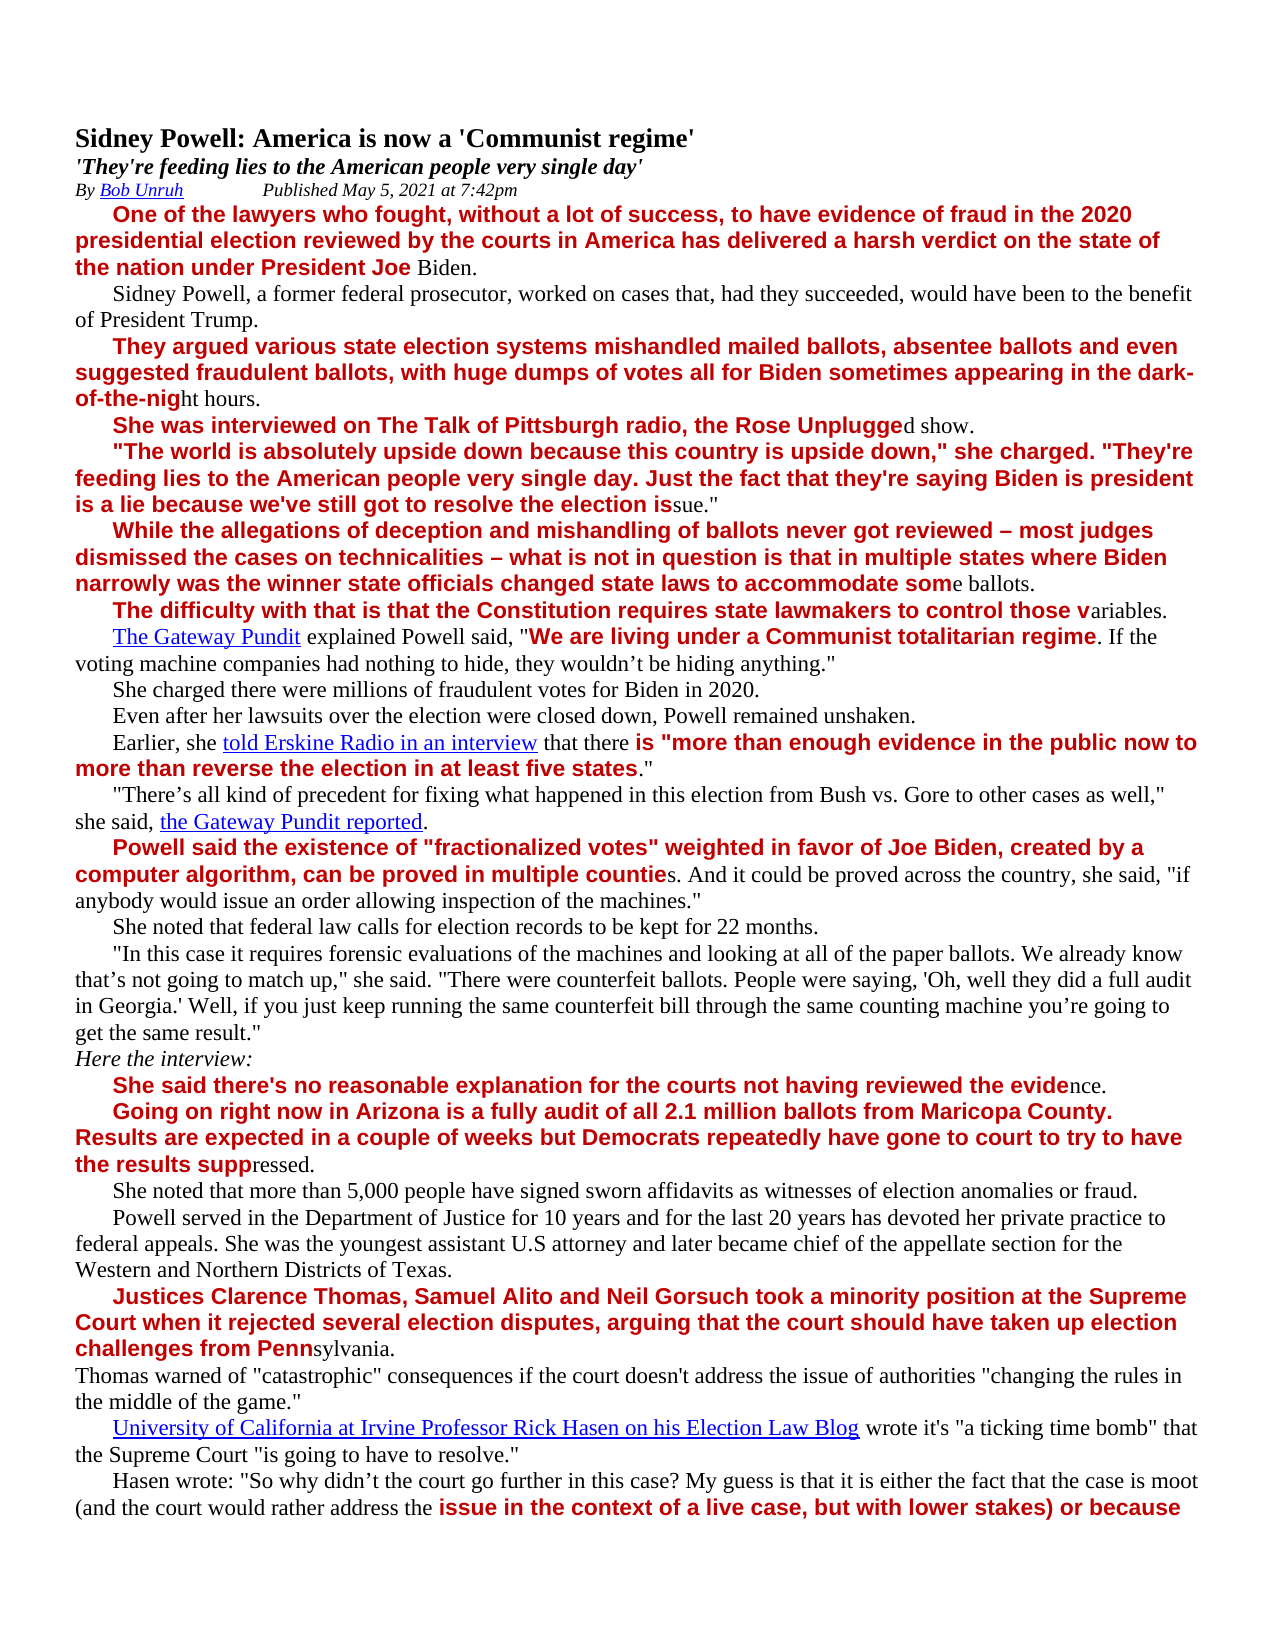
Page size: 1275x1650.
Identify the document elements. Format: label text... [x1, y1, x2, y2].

text Thomas warned of "catastrophic" consequences if the court doesn't address the issue of authorities "changing the rules in the middle of the game." [75, 1362, 1200, 1414]
text While the allegations of deception and mishandling of ballots never got reviewed – most judges dismissed the cases on technicalities – what is not in question is that in multiple states where Biden narrowly was the winner state officials changed state laws to accommodate some ballots. [75, 517, 1200, 597]
text She said there's no reasonable explanation for the courts not having reviewed the evidence. [75, 1072, 1200, 1098]
text Powell served in the Department of Justice for 10 years and for the last 20 years has devoted her private practice to federal appeals. She was the youngest assistant U.S attorney and later became chief of the appellate section for the Western and Northern Districts of Texas. [75, 1203, 1200, 1283]
text By Bob Unruh Published May 5, 2021 at 7:42pm [75, 179, 1200, 201]
text She noted that more than 5,000 people have signed sworn affidavits as witnesses of election anomalies or fraud. [75, 1177, 1200, 1203]
text "There’s all kind of precedent for fixing what happened in this election from Bush vs. Gore to other cases as well," she said, the Gateway Pundit reported. [75, 782, 1200, 834]
text Earlier, she told Erskine Radio in an interview that there is "more than enough evidence in the public now to more than reverse the election in at least five states." [75, 729, 1200, 782]
text She was interviewed on The Talk of Pittsburgh radio, the Rose Unplugged show. [75, 412, 1200, 438]
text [75, 1467, 1200, 1520]
text Here the interview: [75, 1045, 1200, 1072]
text The difficulty with that is that the Constitution requires state lawmakers to control those variables. [75, 597, 1200, 623]
text University of California at Irvine Professor Rick Hasen on his Election Law Blog wrote it's "a ticking time bomb" that the Supreme Court "is going to have to resolve." [75, 1414, 1200, 1467]
text Powell said the existence of "fractionalized votes" weighted in favor of Joe Biden, created by a computer algorithm, can be proved in multiple counties. And it could be proved across the country, she said, "if anybody would issue an order allowing inspection of the machines." [75, 834, 1200, 913]
text The Gateway Pundit explained Powell said, "We are living under a Communist totalitarian regime. If the voting machine companies had nothing to hide, they wouldn’t be hiding anything." [75, 623, 1200, 676]
text Even after her lawsuits over the election were closed down, Powell remained unshaken. [75, 702, 1200, 729]
text Sidney Powell: America is now a 'Communist regime' [75, 122, 1200, 153]
text "In this case it requires forensic evaluations of the machines and looking at all of the paper ballots. We already know that’s not going to match up," she said. "There were counterfeit ballots. People were saying, 'Oh, well they did a full audit in Georgia.' Well, if you just keep running the same counterfeit bill through the same counting machine you’re going to get the same result." [75, 940, 1200, 1045]
text One of the lawyers who fought, without a lot of success, to have evidence of fraud in the 2020 presidential election reviewed by the courts in America has delivered a harsh verdict on the state of the nation under President Joe Biden. [75, 201, 1200, 280]
text 'They're feeding lies to the American people very single day' [75, 153, 1200, 179]
text Going on right now in Arizona is a fully audit of all 2.1 million ballots from Maricopa County. Results are expected in a couple of weeks but Democrats repeatedly have gone to court to try to have the results suppressed. [75, 1098, 1200, 1177]
text They argued various state election systems mishandled mailed ballots, absentee ballots and even suggested fraudulent ballots, with huge dumps of votes all for Biden sometimes appearing in the dark-of-the-night hours. [75, 333, 1200, 412]
text She charged there were millions of fraudulent votes for Biden in 2020. [75, 676, 1200, 702]
text Justices Clarence Thomas, Samuel Alito and Neil Gorsuch took a minority position at the Supreme Court when it rejected several election disputes, arguing that the court should have taken up election challenges from Pennsylvania. [75, 1283, 1200, 1362]
text Sidney Powell, a former federal prosecutor, worked on cases that, had they succeeded, would have been to the benefit of President Trump. [75, 280, 1200, 333]
text "The world is absolutely upside down because this country is upside down," she charged. "They're feeding lies to the American people very single day. Just the fact that they're saying Biden is president is a lie because we've still got to resolve the election issue." [75, 438, 1200, 517]
text She noted that federal law calls for election records to be kept for 22 months. [75, 913, 1200, 940]
